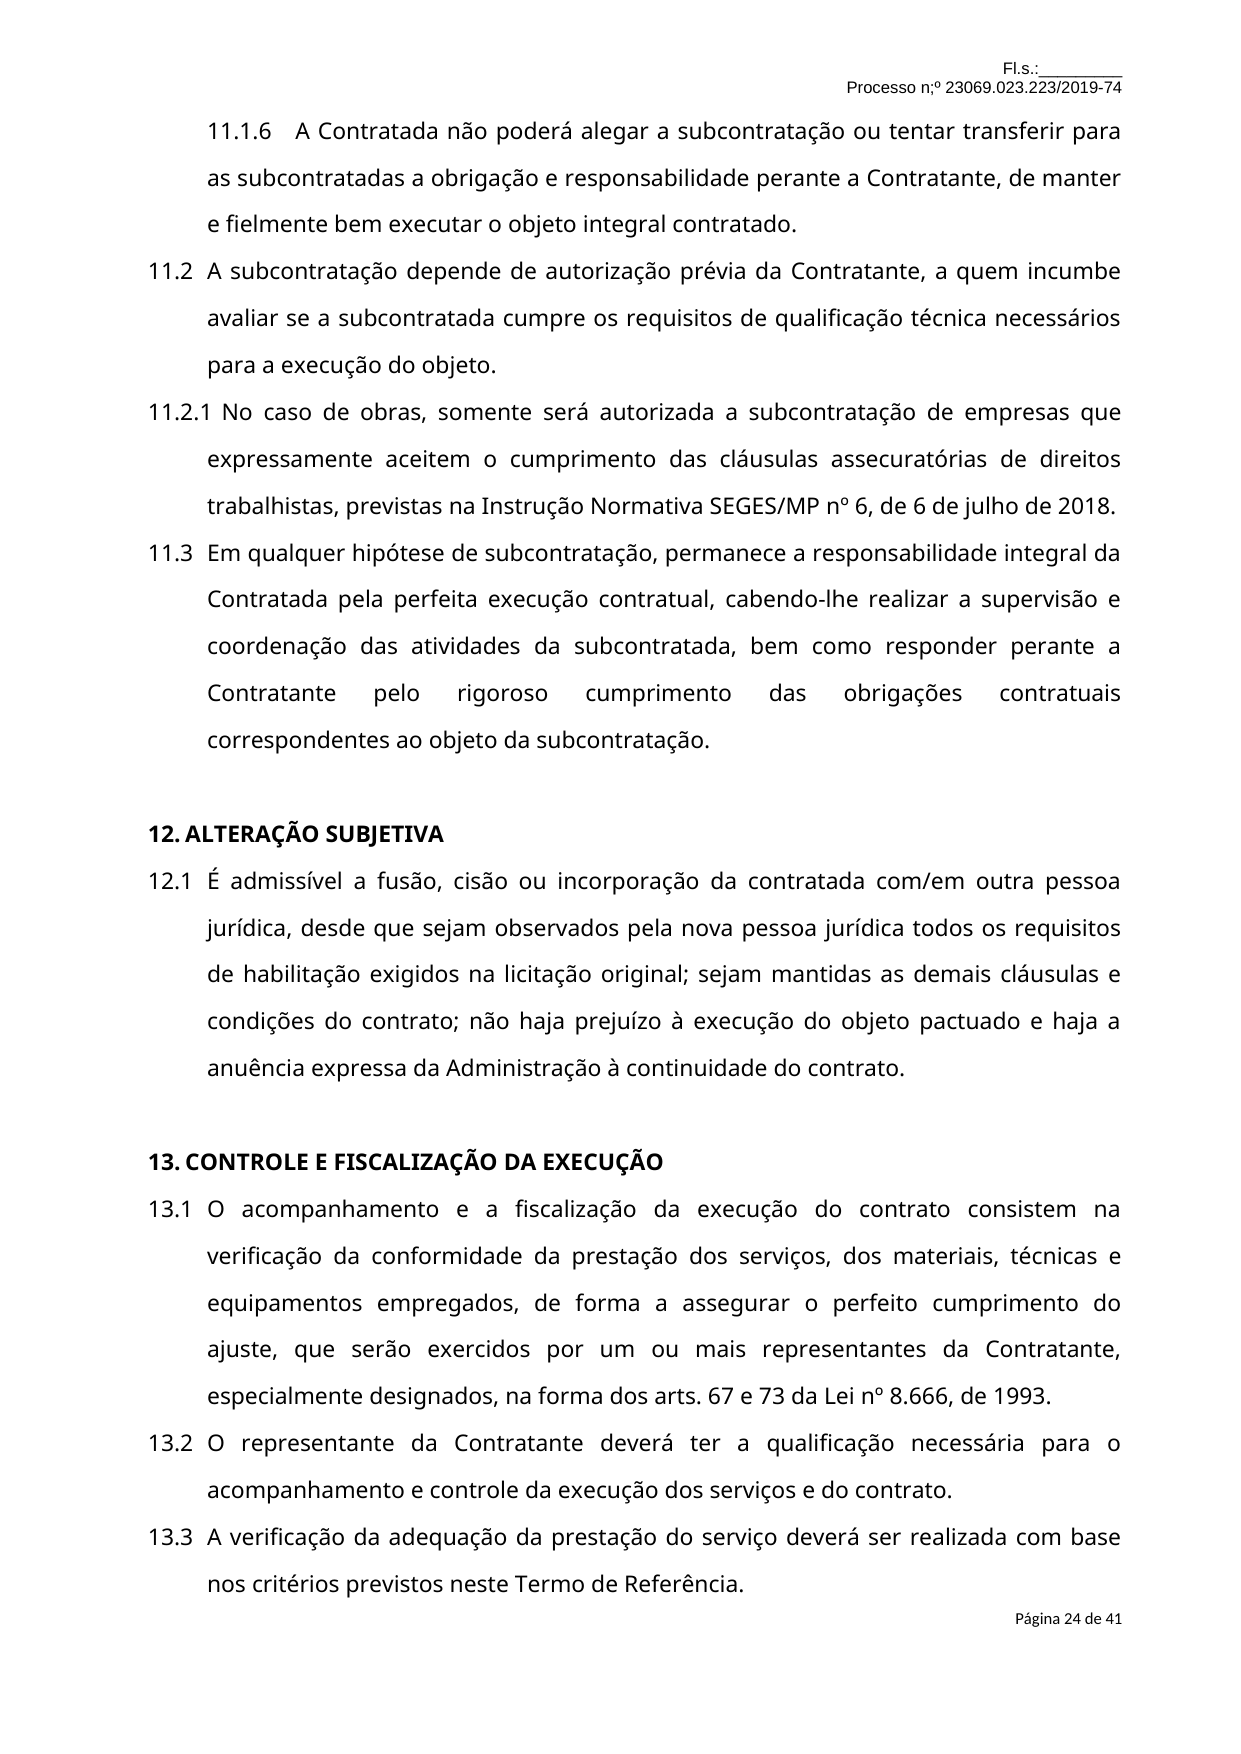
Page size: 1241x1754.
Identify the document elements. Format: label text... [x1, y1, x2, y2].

list O representante da Contratante deverá ter a qualificação necessária para o acompanhamento e controle da execução dos serviços e do contrato. [148, 1427, 1122, 1505]
list No caso de obras, somente será autorizada a subcontratação de empresas que expressamente aceitem o cumprimento das cláusulas assecuratórias de direitos trabalhistas, previstas na Instrução Normativa SEGES/MP nº 6, de 6 de julho de 2018. [148, 396, 1122, 521]
list A Contratada não poderá alegar a subcontratação ou tentar transferir para as subcontratadas a obrigação e responsabilidade perante a Contratante, de manter e fielmente bem executar o objeto integral contratado. [207, 114, 1122, 239]
list A verificação da adequação da prestação do serviço deverá ser realizada com base nos critérios previstos neste Termo de Referência. [148, 1521, 1122, 1599]
subtitle CONTROLE E FISCALIZAÇÃO DA EXECUÇÃO [148, 1146, 1122, 1177]
list O acompanhamento e a fiscalização da execução do contrato consistem na verificação da conformidade da prestação dos serviços, dos materiais, técnicas e equipamentos empregados, de forma a assegurar o perfeito cumprimento do ajuste, que serão exercidos por um ou mais representantes da Contratante, especialmente designados, na forma dos arts. 67 e 73 da Lei nº 8.666, de 1993. [148, 1193, 1122, 1411]
subtitle ALTERAÇÃO SUBJETIVA [148, 818, 1122, 849]
list A subcontratação depende de autorização prévia da Contratante, a quem incumbe avaliar se a subcontratada cumpre os requisitos de qualificação técnica necessários para a execução do objeto. [148, 255, 1122, 380]
list Em qualquer hipótese de subcontratação, permanece a responsabilidade integral da Contratada pela perfeita execução contratual, cabendo-lhe realizar a supervisão e coordenação das atividades da subcontratada, bem como responder perante a Contratante pelo rigoroso cumprimento das obrigações contratuais correspondentes ao objeto da subcontratação. [148, 536, 1122, 755]
list É admissível a fusão, cisão ou incorporação da contratada com/em outra pessoa jurídica, desde que sejam observados pela nova pessoa jurídica todos os requisitos de habilitação exigidos na licitação original; sejam mantidas as demais cláusulas e condições do contrato; não haja prejuízo à execução do objeto pactuado e haja a anuência expressa da Administração à continuidade do contrato. [148, 864, 1122, 1083]
